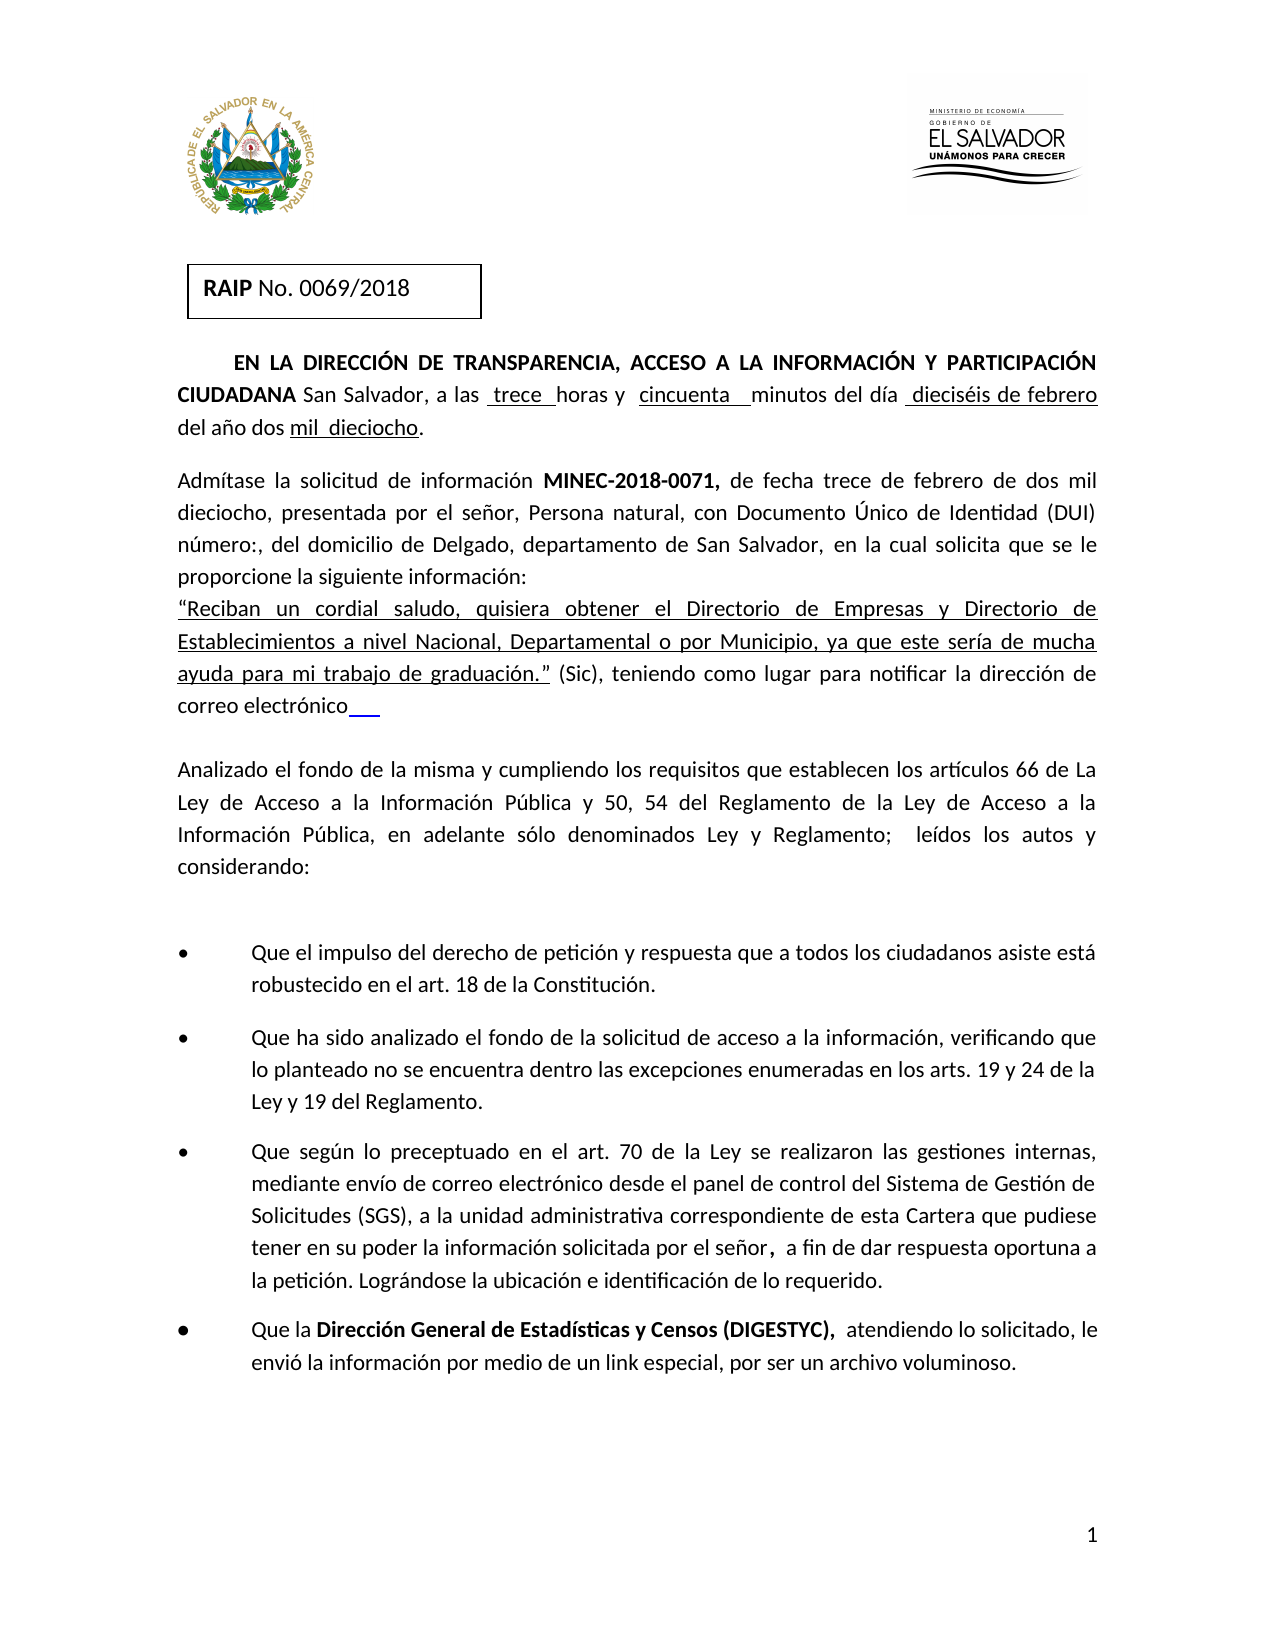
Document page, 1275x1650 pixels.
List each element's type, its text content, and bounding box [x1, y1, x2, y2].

text Admítase la solicitud de información MINEC-2018-0071, de fecha trece de febrero de dos mil dieciocho, presentada por el señor, Persona natural, con Documento Único de Identidad (DUI) número:, del domicilio de Delgado, departamento de San Salvador, en la cual solicita que se le proporcione la siguiente información: [177, 466, 1098, 590]
text “Reciban un cordial saludo, quisiera obtener el Directorio de Empresas y Directorio de Establecimientos a nivel Nacional, Departamental o por Municipio, ya que este sería de mucha ayuda para mi trabajo de graduación.” (Sic), teniendo como lugar para notificar la dirección de correo electrónico [177, 620, 1098, 719]
list Que la Dirección General de Estadísticas y Censos (DIGESTYC), atendiendo lo solicitado, le envió la información por medio de un link especial, por ser un archivo voluminoso. [177, 1316, 1098, 1376]
text EN LA DIRECCIÓN DE TRANSPARENCIA, ACCESO A LA INFORMACIÓN Y PARTICIPACIÓN CIUDADANA San Salvador, a las trece horas y cincuenta minutos del día dieciséis de febrero del año dos mil dieciocho. [177, 348, 1098, 441]
text “Reciban un cordial saludo, quisiera obtener el Directorio de Empresas y Directorio de Establecimientos a nivel Nacional, Departamental o por Municipio, ya que este sería de mucha ayuda para mi trabajo de graduación.” (Sic), teniendo como lugar para notificar la dirección de correo electrónico [177, 594, 1098, 619]
list Que el impulso del derecho de petición y respuesta que a todos los ciudadanos asiste está robustecido en el art. 18 de la Constitución. [177, 938, 1098, 998]
list Que ha sido analizado el fondo de la solicitud de acceso a la información, verificando que lo planteado no se encuentra dentro las excepciones enumeradas en los arts. 19 y 24 de la Ley y 19 del Reglamento. [177, 1023, 1098, 1115]
list Que según lo preceptuado en el art. 70 de la Ley se realizaron las gestiones internas, mediante envío de correo electrónico desde el panel de control del Sistema de Gestión de Solicitudes (SGS), a la unidad administrativa correspondiente de esta Cartera que pudiese tener en su poder la información solicitada por el señor, a fin de dar respuesta oportuna a la petición. Lográndose la ubicación e identificación de lo requerido. [177, 1137, 1098, 1294]
picture [906, 73, 1088, 215]
text Analizado el fondo de la misma y cumpliendo los requisitos que establecen los artículos 66 de La Ley de Acceso a la Información Pública y 50, 54 del Reglamento de la Ley de Acceso a la Información Pública, en adelante sólo denominados Ley y Reglamento; leídos los autos y considerando: [177, 756, 1098, 880]
picture [187, 97, 314, 215]
